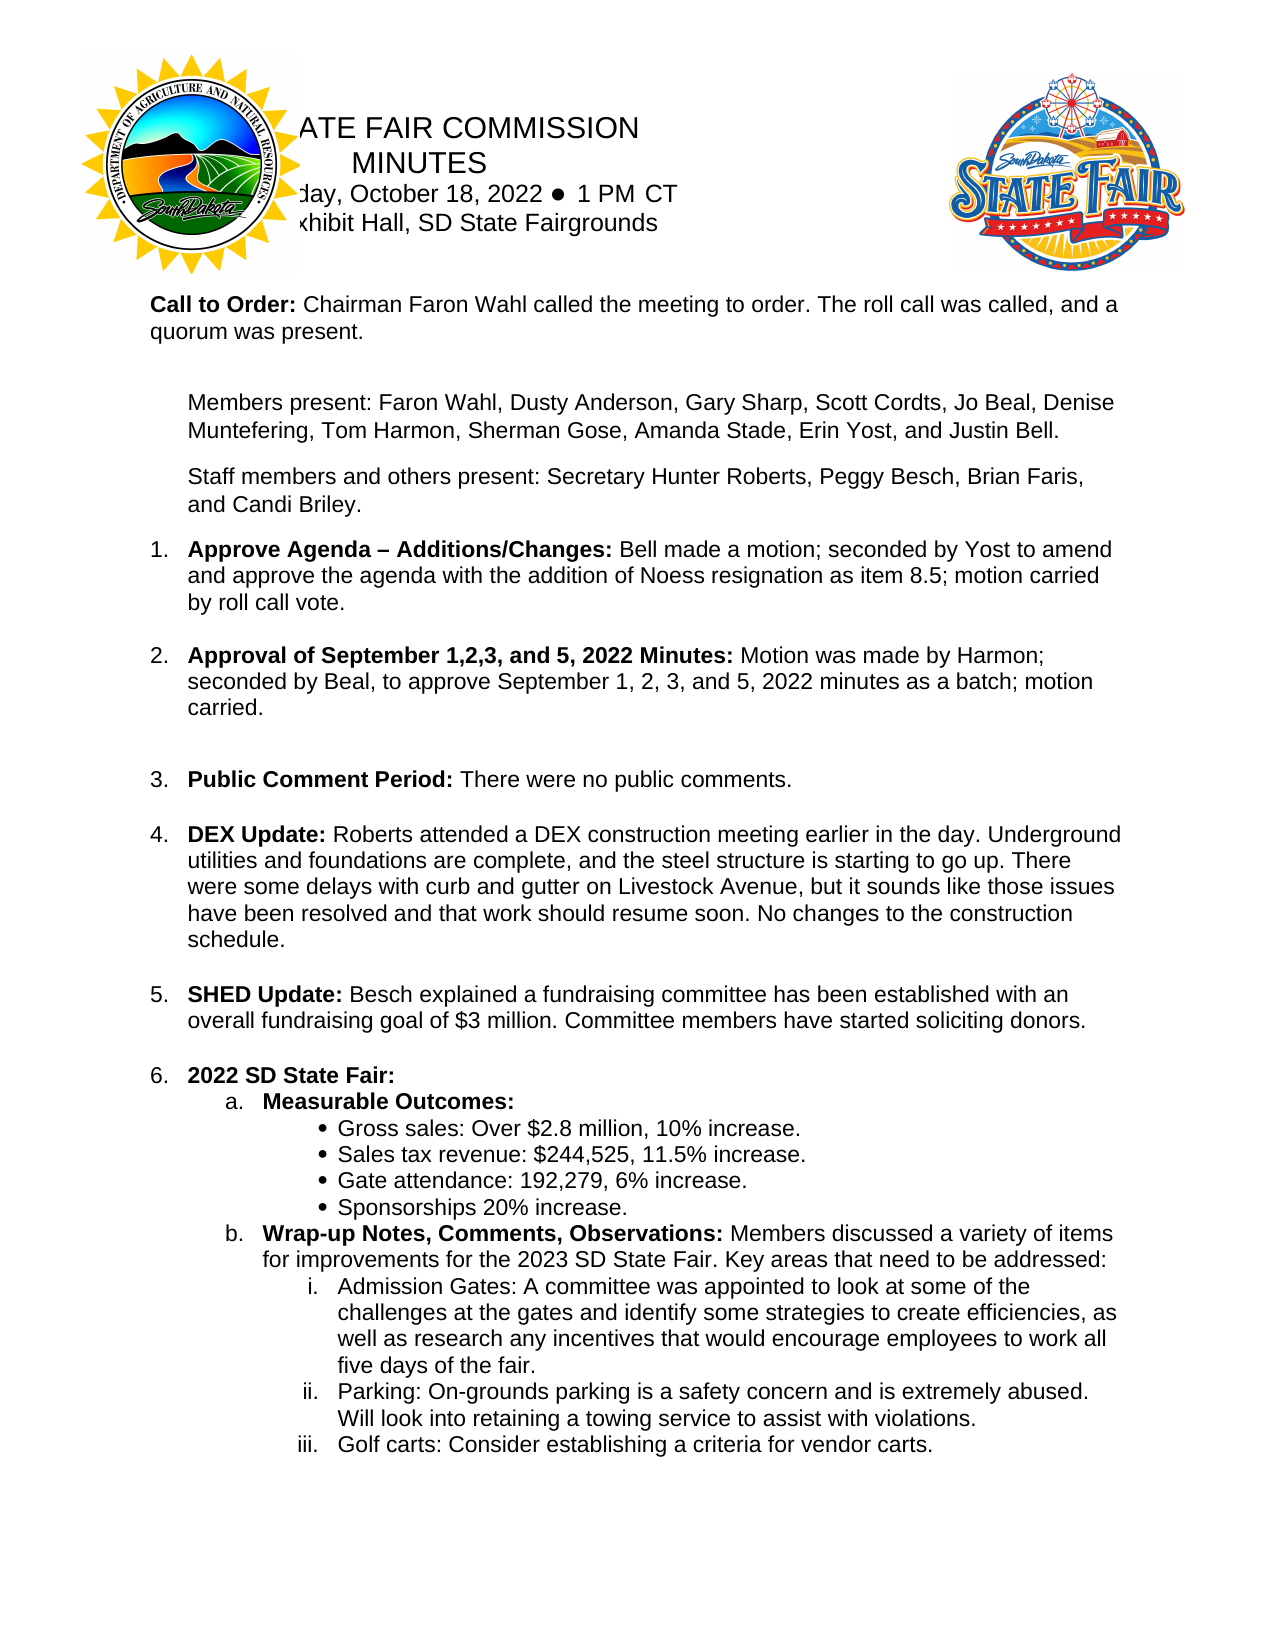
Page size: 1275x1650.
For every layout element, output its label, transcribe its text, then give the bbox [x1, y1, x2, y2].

list SHED Update: Besch explained a fundraising committee has been established with an overall fundraising goal of $3 million. Committee members have started soliciting donors. [150, 981, 1125, 1033]
list DEX Update: Roberts attended a DEX construction meeting earlier in the day. Underground utilities and foundations are complete, and the steel structure is starting to go up. There were some delays with curb and gutter on Livestock Avenue, but it sounds like those issues have been resolved and that work should resume soon. No changes to the construction schedule. [150, 821, 1125, 952]
list Measurable Outcomes: [225, 1088, 1125, 1114]
list Approval of September 1,2,3, and 5, 2022 Minutes: Motion was made by Harmon; seconded by Beal, to approve September 1, 2, 3, and 5, 2022 minutes as a batch; motion carried. [150, 642, 1125, 721]
text Call to Order: Chairman Faron Wahl called the meeting to order. The roll call was called, and a quorum was present. [150, 291, 1125, 344]
list Approve Agenda – Additions/Changes: Bell made a motion; seconded by Yost to amend and approve the agenda with the addition of Noess resignation as item 8.5; motion carried by roll call vote. [150, 536, 1125, 615]
text Staff members and others present: Secretary Hunter Roberts, Peggy Besch, Brian Faris, and Candi Briley. [187, 463, 1125, 517]
list Admission Gates: A committee was appointed to look at some of the challenges at the gates and identify some strategies to create efficiencies, as well as research any incentives that would encourage employees to work all five days of the fair. [319, 1273, 1125, 1378]
list Gross sales: Over $2.8 million, 10% increase. [319, 1114, 1125, 1141]
list Gate attendance: 192,279, 6% increase. [319, 1167, 1125, 1194]
list 2022 SD State Fair: [150, 1062, 1125, 1088]
picture [946, 71, 1188, 272]
list Wrap-up Notes, Comments, Observations: Members discussed a variety of items for improvements for the 2023 SD State Fair. Key areas that need to be addressed: [225, 1220, 1125, 1273]
list Public Comment Period: There were no public comments. [150, 766, 1125, 792]
list Sponsorships 20% increase. [319, 1194, 1125, 1220]
text Members present: Faron Wahl, Dusty Anderson, Gary Sharp, Scott Cordts, Jo Beal, Denise Muntefering, Tom Harmon, Sherman Gose, Amanda Stade, Erin Yost, and Justin Bell. [187, 389, 1125, 444]
list Golf carts: Consider establishing a criteria for vendor carts. [319, 1431, 1125, 1457]
list Parking: On-grounds parking is a safety concern and is extremely abused. Will look into retaining a towing service to assist with violations. [319, 1378, 1125, 1431]
picture [81, 54, 300, 274]
list Sales tax revenue: $244,525, 11.5% increase. [319, 1141, 1125, 1167]
